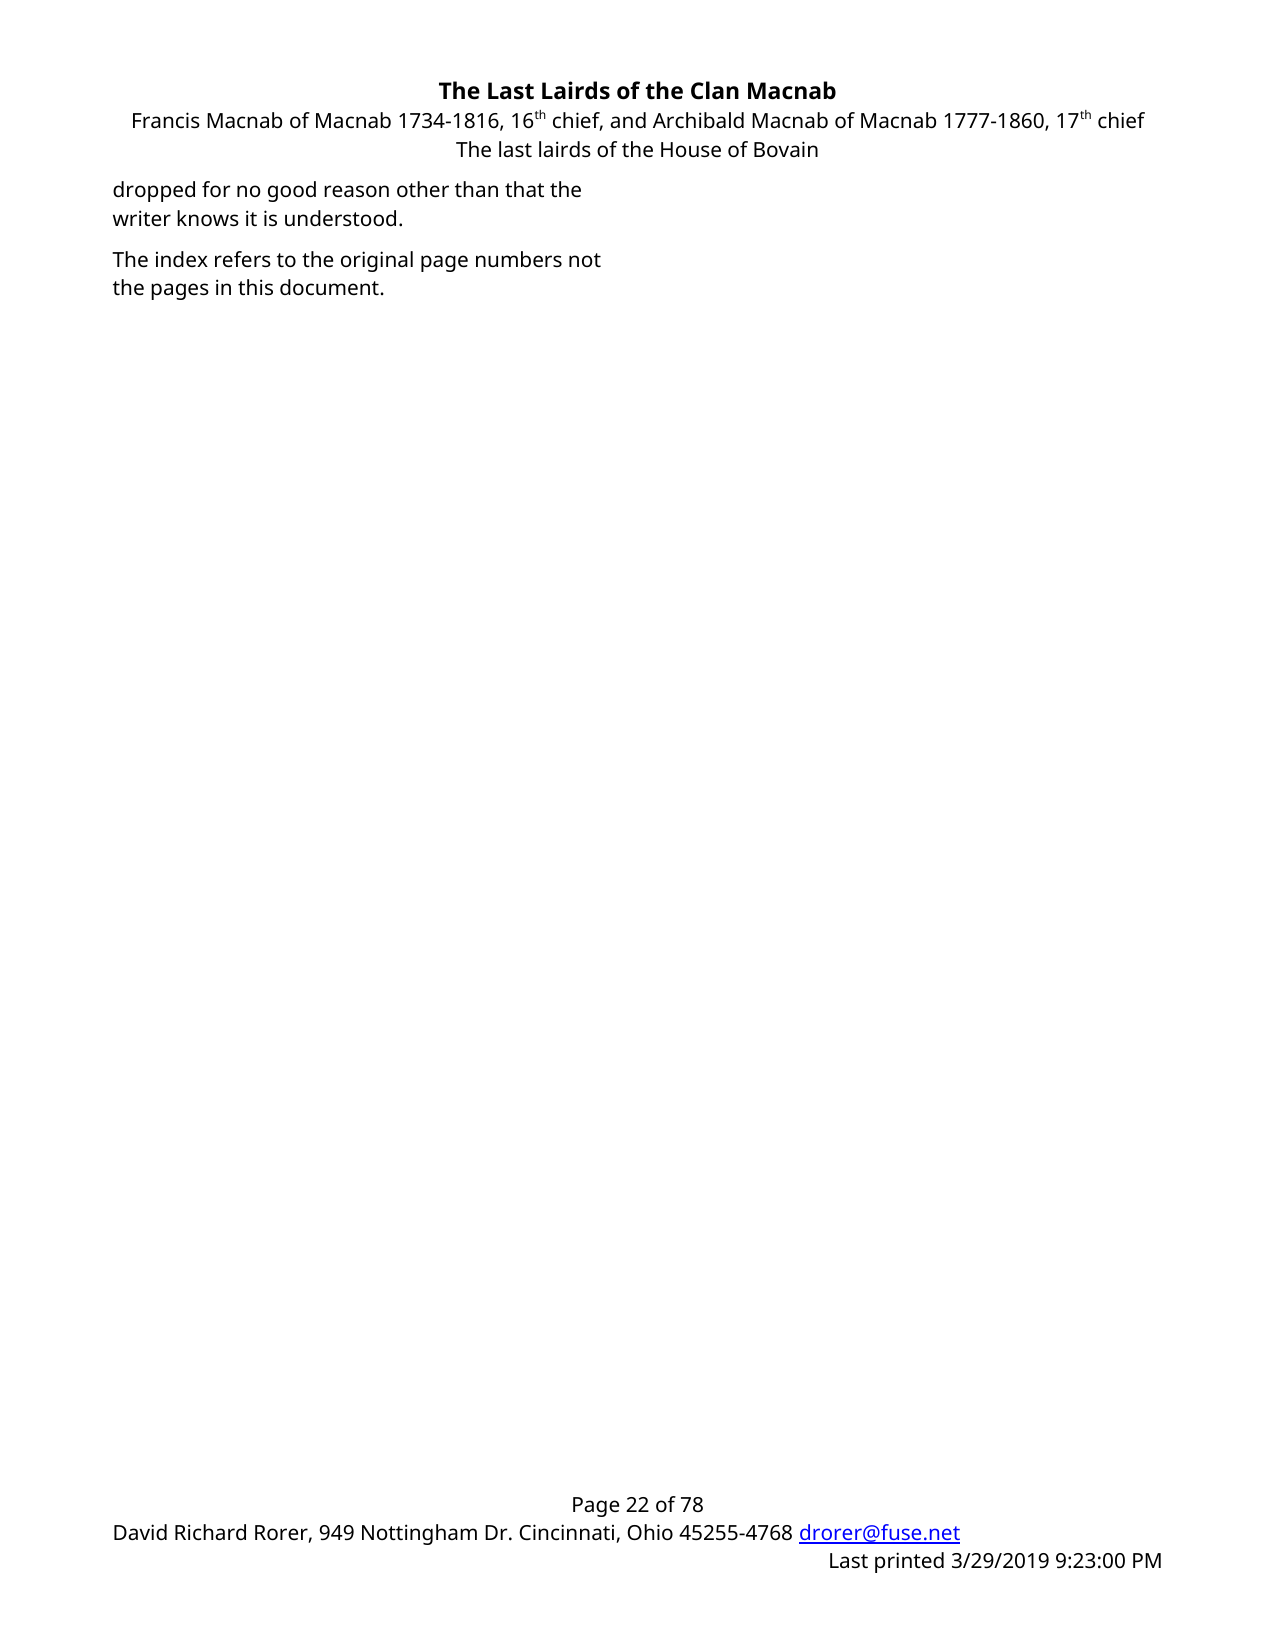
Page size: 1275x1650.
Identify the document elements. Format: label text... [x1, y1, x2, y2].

text The index refers to the original page numbers not the pages in this document. [112, 245, 615, 302]
